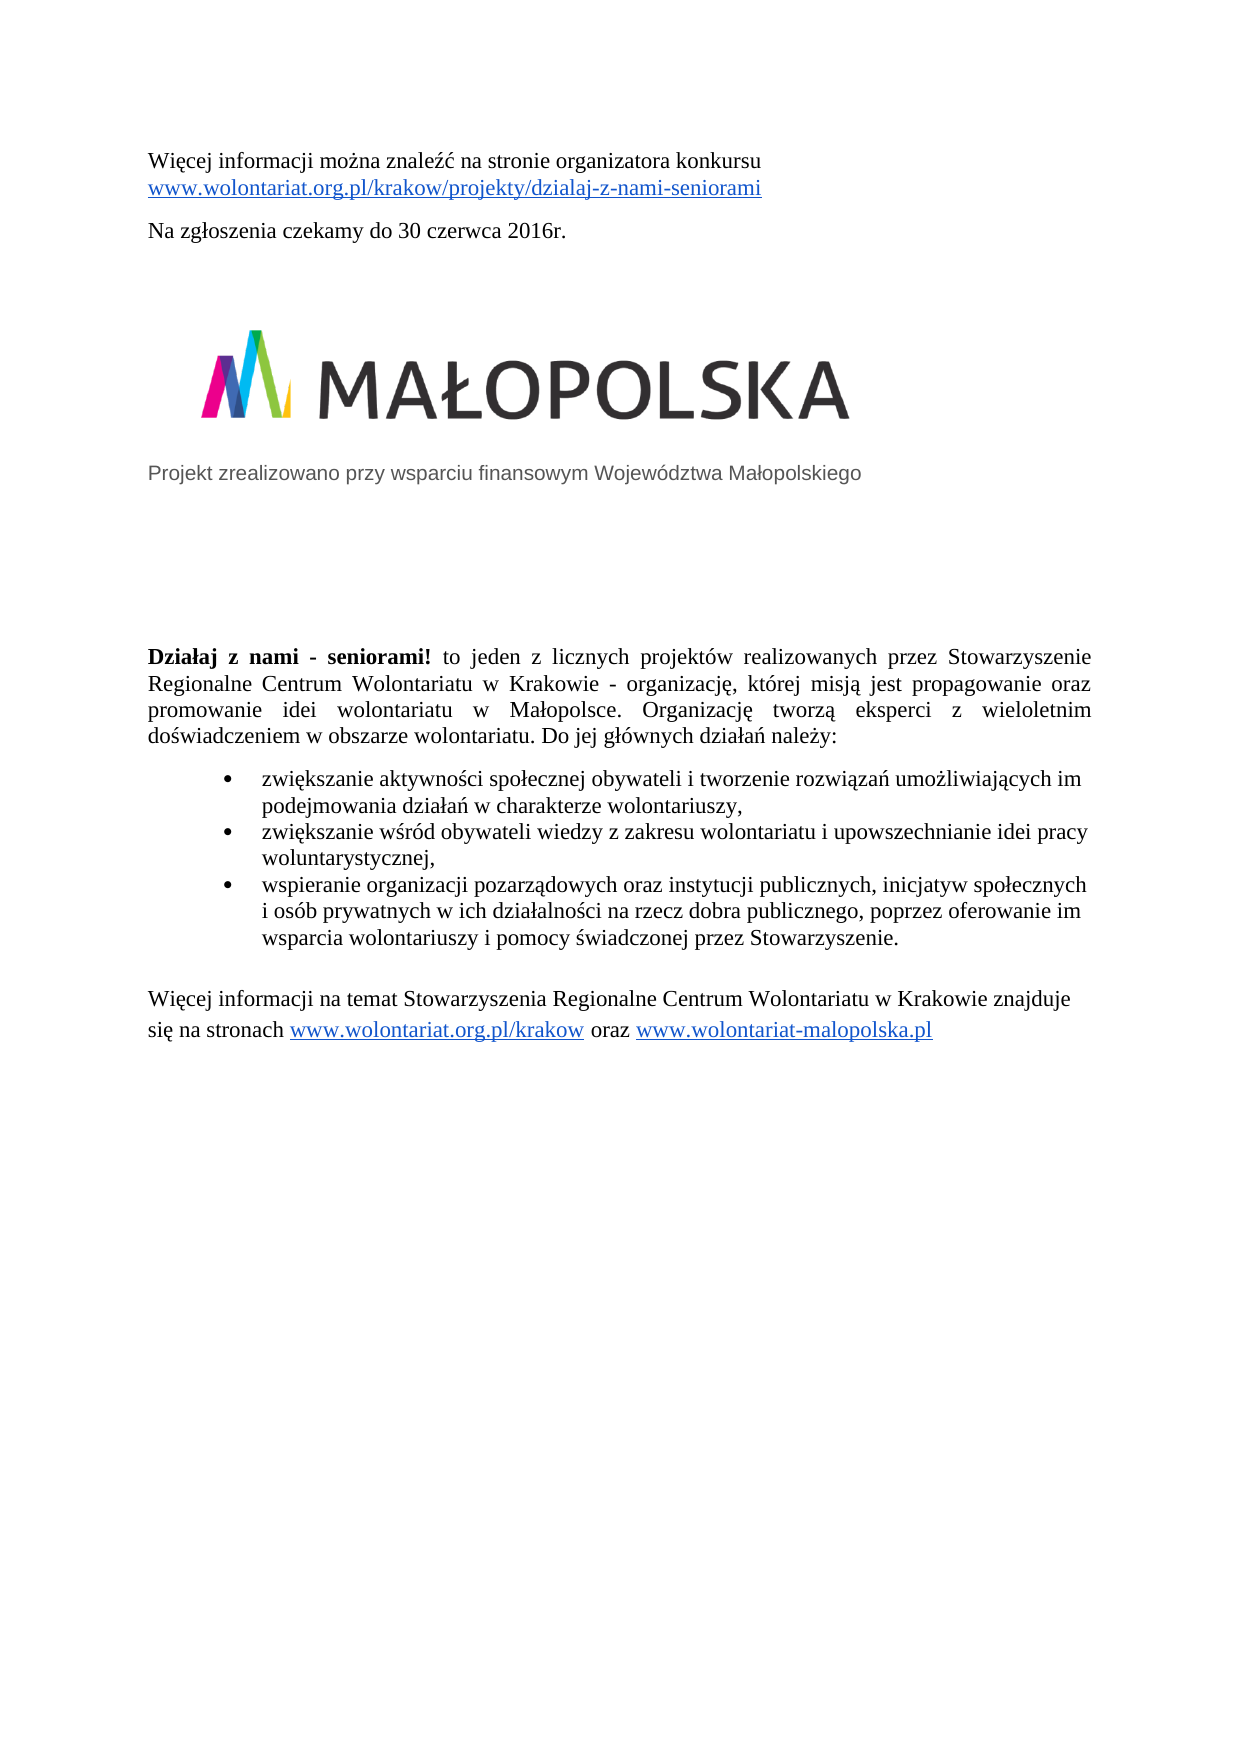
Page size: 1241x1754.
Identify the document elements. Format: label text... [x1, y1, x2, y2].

list zwiększanie wśród obywateli wiedzy z zakresu wolontariatu i upowszechnianie idei pracy woluntarystycznej, [224, 818, 1093, 871]
text Projekt zrealizowano przy wsparciu finansowym Województwa Małopolskiego [148, 461, 1093, 513]
list wspieranie organizacji pozarządowych oraz instytucji publicznych, inicjatyw społecznych i osób prywatnych w ich działalności na rzecz dobra publicznego, poprzez oferowanie im wsparcia wolontariuszy i pomocy świadczonej przez Stowarzyszenie. [224, 871, 1093, 950]
text Więcej informacji można znaleźć na stronie organizatora konkursu www.wolontariat.org.pl/krakow/projekty/dzialaj-z-nami-seniorami [148, 148, 1093, 200]
text Na zgłoszenia czekamy do 30 czerwca 2016r. [148, 217, 1093, 243]
picture [147, 288, 903, 461]
text Działaj z nami - seniorami! to jeden z licznych projektów realizowanych przez Stowarzyszenie Regionalne Centrum Wolontariatu w Krakowie - organizację, której misją jest propagowanie oraz promowanie idei wolontariatu w Małopolsce. Organizację tworzą eksperci z wieloletnim doświadczeniem w obszarze wolontariatu. Do jej głównych działań należy: [148, 643, 1093, 749]
list zwiększanie aktywności społecznej obywateli i tworzenie rozwiązań umożliwiających im podejmowania działań w charakterze wolontariuszy, [224, 765, 1093, 818]
text Więcej informacji na temat Stowarzyszenia Regionalne Centrum Wolontariatu w Krakowie znajduje się na stronach www.wolontariat.org.pl/krakow oraz www.wolontariat-malopolska.pl [148, 985, 1093, 1042]
